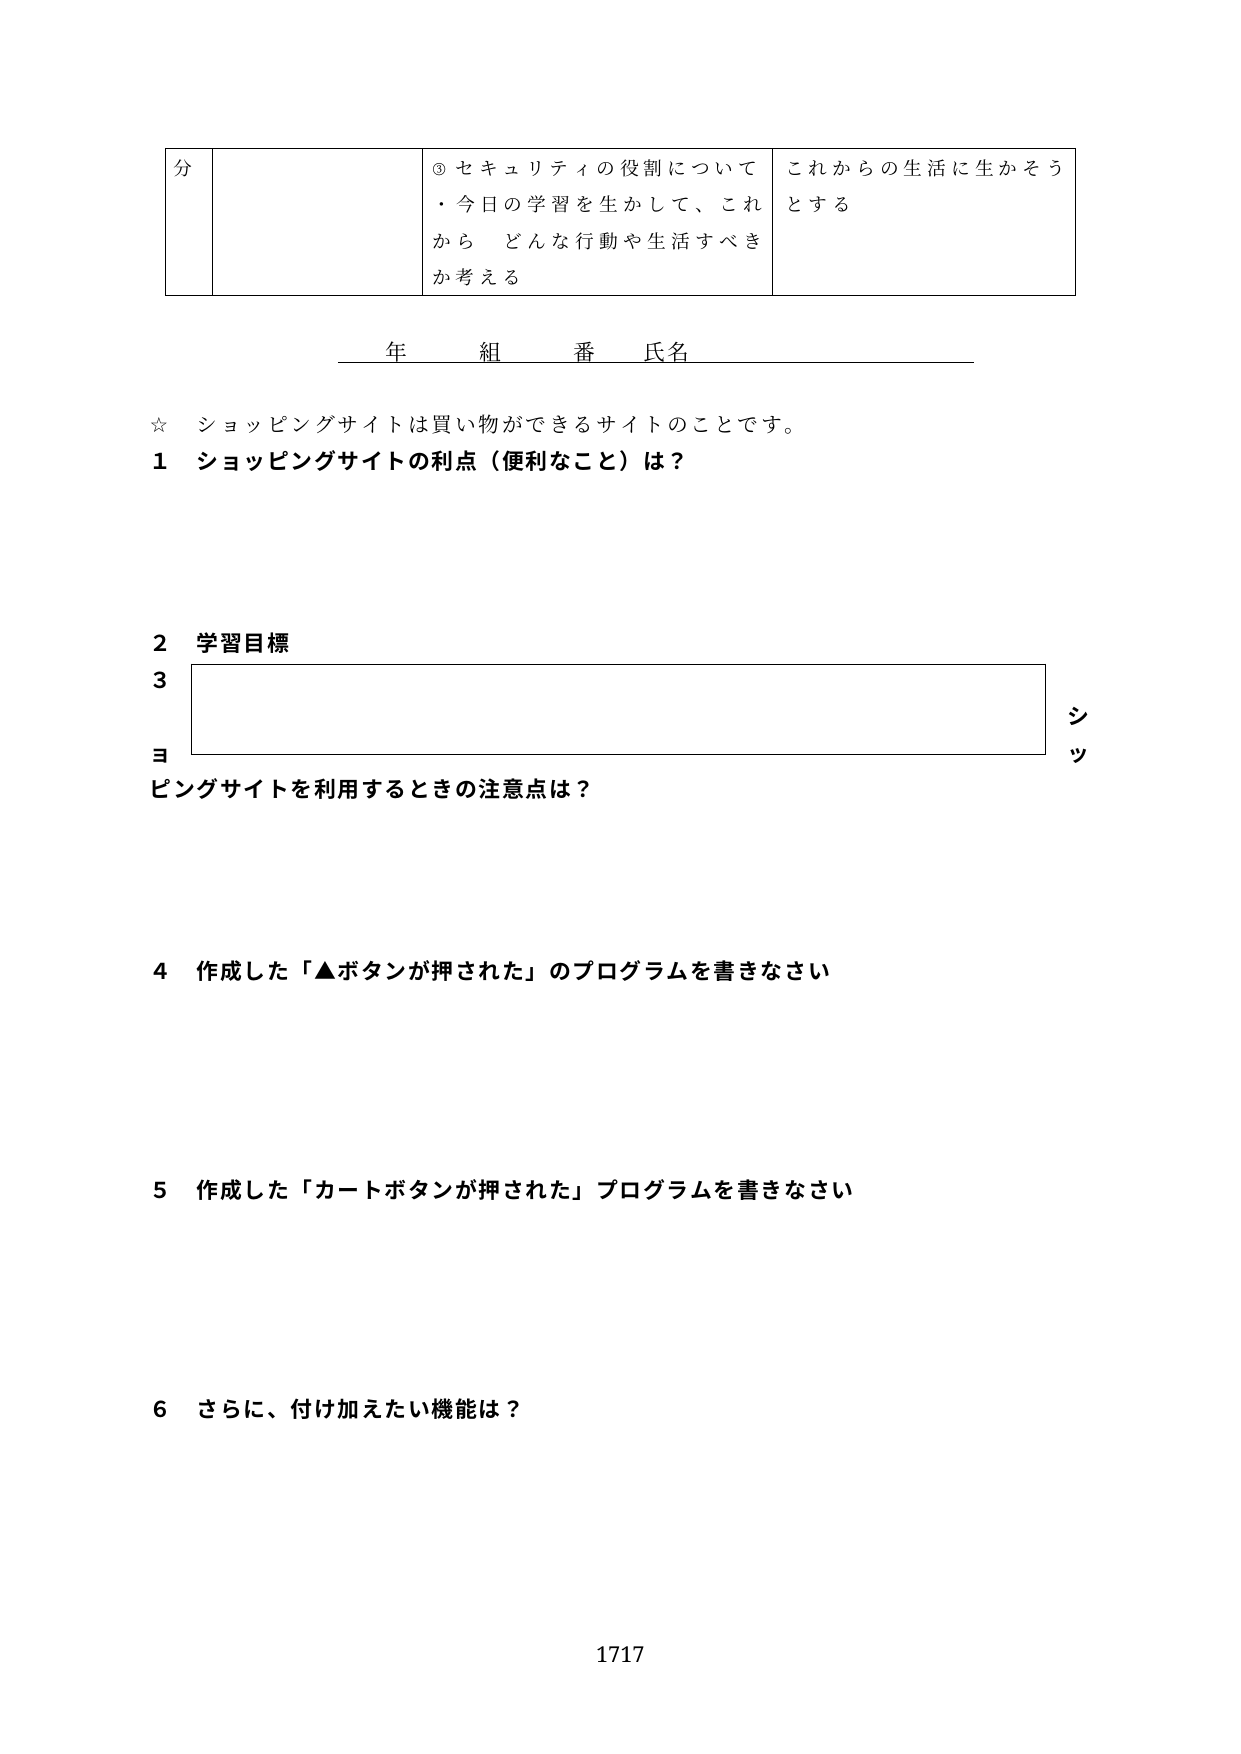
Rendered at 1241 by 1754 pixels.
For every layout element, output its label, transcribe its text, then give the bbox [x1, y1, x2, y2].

text ☆ ショッピングサイトは買い物ができるサイトのことです。 [149, 405, 1091, 442]
text ５ 作成した「カートボタンが押された」プログラムを書きなさい [149, 1171, 1091, 1207]
text ２ 学習目標 [149, 624, 1091, 660]
text ６ さらに、付け加えたい機能は？ [149, 1389, 1091, 1426]
text 年 組 番 氏名 [149, 332, 1091, 369]
text ３ ショッピングサイトを利用するときの注意点は？ [149, 660, 1091, 806]
table_header [192, 665, 1045, 754]
text ４ 作成した「▲ボタンが押された」のプログラムを書きなさい [149, 952, 1091, 988]
text １ ショッピングサイトの利点（便利なこと）は？ [149, 442, 1091, 478]
